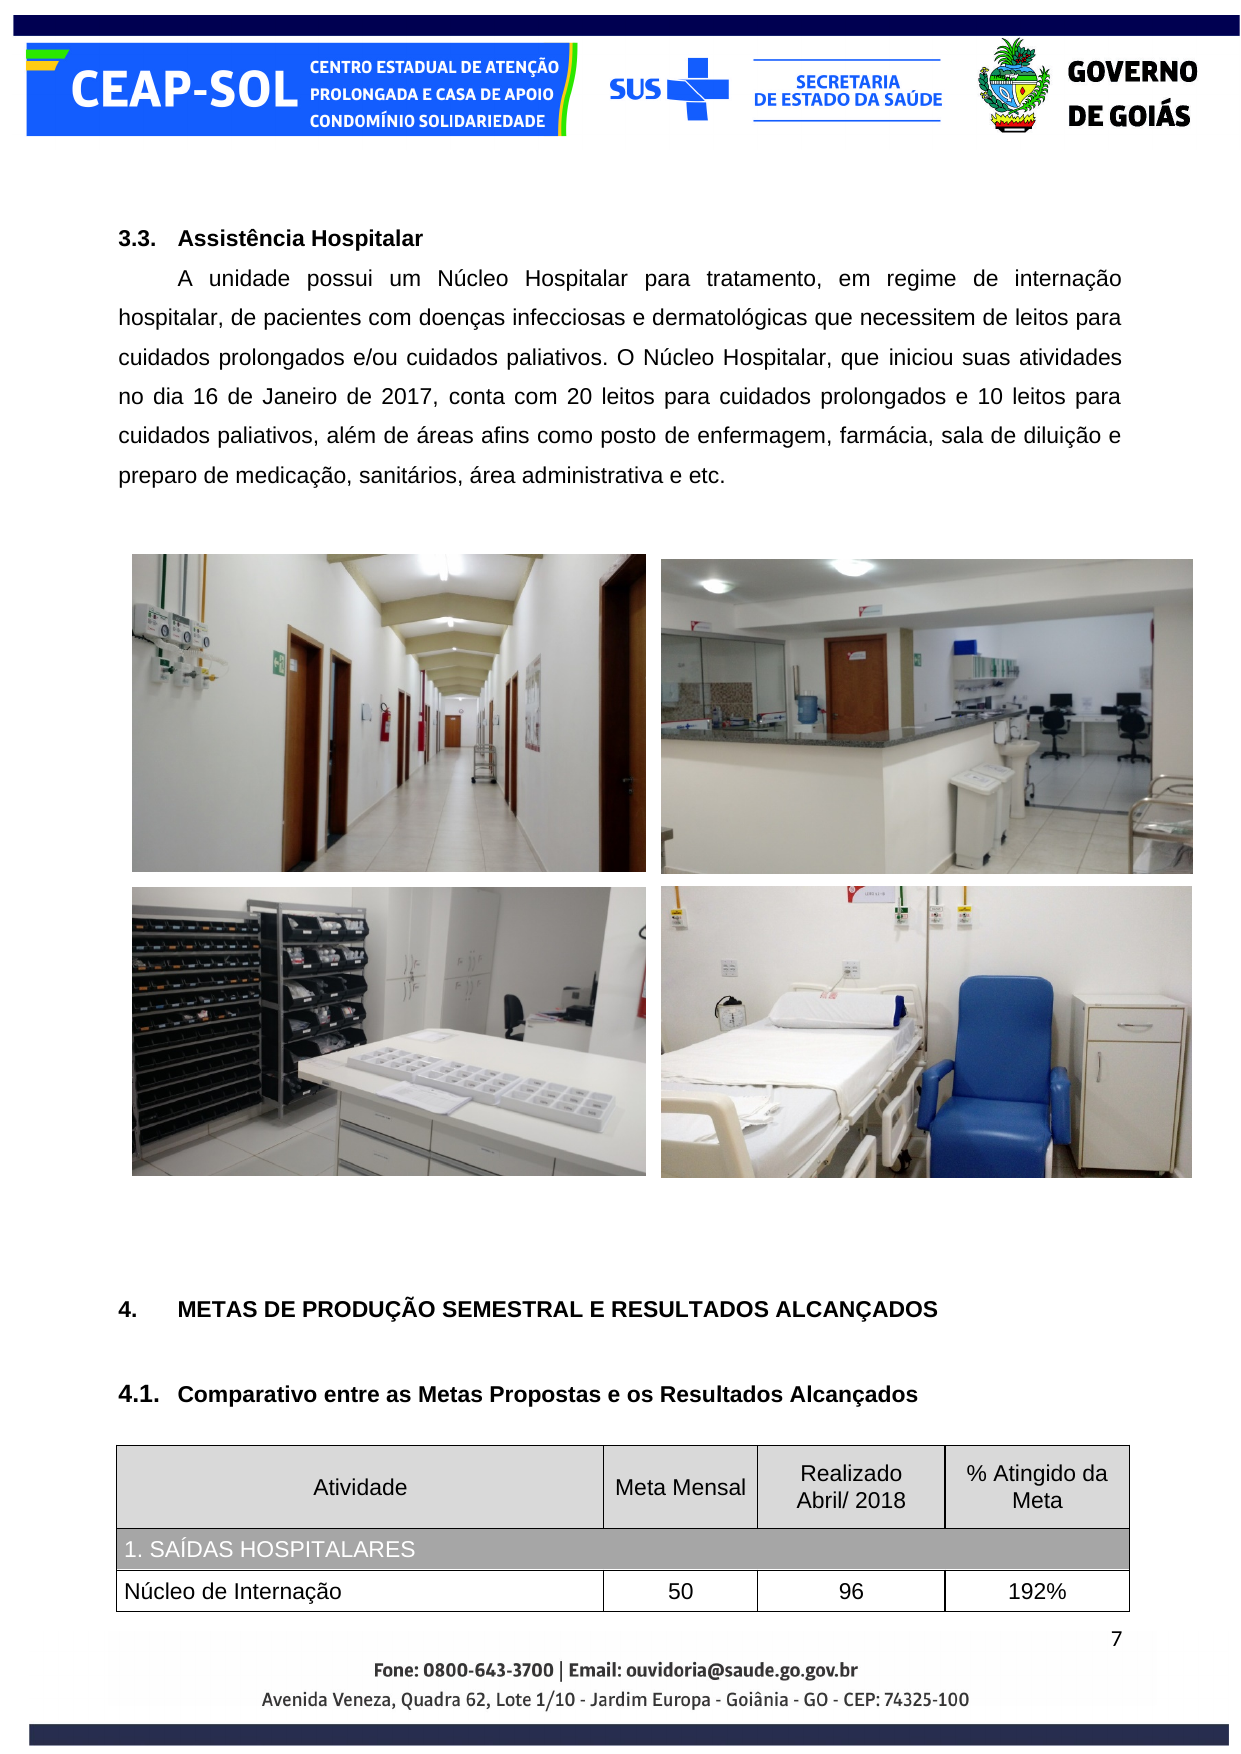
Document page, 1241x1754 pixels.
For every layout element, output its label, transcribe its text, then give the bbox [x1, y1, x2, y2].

picture [28, 1631, 1229, 1746]
table_header Realizado Abril/ 2018 [758, 1446, 944, 1528]
list Comparativo entre as Metas Propostas e os Resultados Alcançados [118, 1378, 1122, 1407]
table_header Meta Mensal [604, 1446, 757, 1528]
table_cell Núcleo de Internação [117, 1571, 603, 1611]
table_cell 192% [946, 1571, 1129, 1611]
picture [132, 554, 646, 872]
text A unidade possui um Núcleo Hospitalar para tratamento, em regime de internação hospitalar, de pacientes com doenças infecciosas e dermatológicas que necessitem de leitos para cuidados prolongados e/ou cuidados paliativos. O Núcleo Hospitalar, que iniciou suas atividades no dia 16 de Janeiro de 2017, conta com 20 leitos para cuidados prolongados e 10 leitos para cuidados paliativos, além de áreas afins como posto de enfermagem, farmácia, sala de diluição e preparo de medicação, sanitários, área administrativa e etc. [118, 264, 1122, 488]
table_cell 50 [604, 1571, 757, 1611]
table_cell 1. SAÍDAS HOSPITALARES [117, 1529, 1129, 1569]
table_cell 96 [758, 1571, 944, 1611]
list METAS DE PRODUÇÃO SEMESTRAL E RESULTADOS ALCANÇADOS [118, 1296, 1122, 1322]
picture [661, 886, 1192, 1178]
table_header Atividade [117, 1446, 603, 1528]
picture [661, 559, 1193, 874]
picture [132, 887, 646, 1176]
picture [12, 15, 1240, 150]
table_header % Atingido da Meta [946, 1446, 1129, 1528]
list Assistência Hospitalar [118, 225, 1122, 251]
